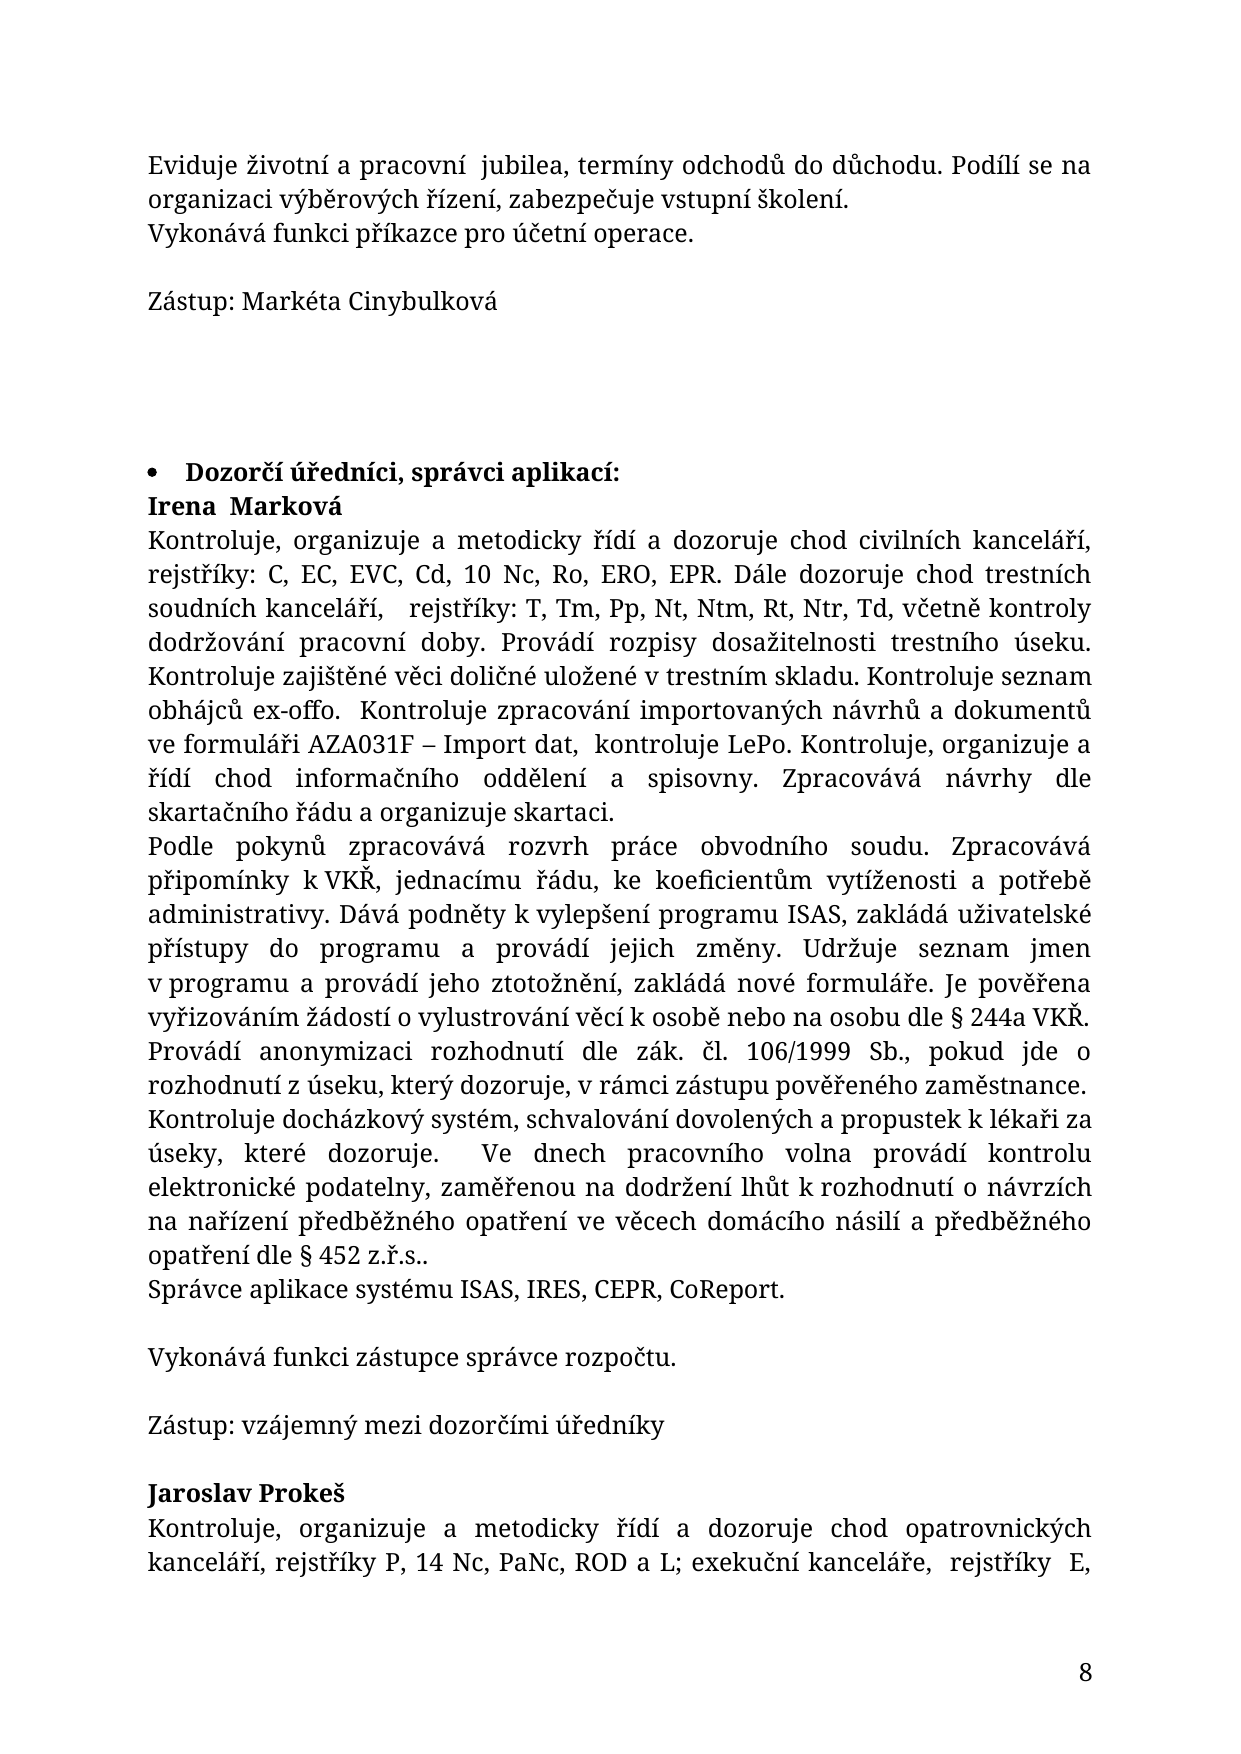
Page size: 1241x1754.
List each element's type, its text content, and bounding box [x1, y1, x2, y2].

text Vykonává funkci zástupce správce rozpočtu. [148, 1340, 1092, 1374]
text Zástup: vzájemný mezi dozorčími úředníky [148, 1408, 1092, 1442]
text Správce aplikace systému ISAS, IRES, CEPR, CoReport. [148, 1272, 1092, 1306]
text Provádí anonymizaci rozhodnutí dle zák. čl. 106/1999 Sb., pokud jde o rozhodnutí z úseku, který dozoruje, v rámci zástupu pověřeného zaměstnance. [148, 1033, 1092, 1101]
text Jaroslav Prokeš [148, 1476, 1092, 1510]
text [148, 148, 1092, 216]
text Zástup: Markéta Cinybulková [148, 284, 1092, 318]
text Irena Marková [148, 488, 1092, 522]
text Kontroluje docházkový systém, schvalování dovolených a propustek k lékaři za úseky, které dozoruje. Ve dnech pracovního volna provádí kontrolu elektronické podatelny, zaměřenou na dodržení lhůt k rozhodnutí o návrzích na nařízení předběžného opatření ve věcech domácího násilí a předběžného opatření dle § 452 z.ř.s.. [148, 1101, 1092, 1272]
list Dozorčí úředníci, správci aplikací: [148, 454, 1092, 488]
text Podle pokynů zpracovává rozvrh práce obvodního soudu. Zpracovává připomínky k VKŘ, jednacímu řádu, ke koeficientům vytíženosti a potřebě administrativy. Dává podněty k vylepšení programu ISAS, zakládá uživatelské přístupy do programu a provádí jejich změny. Udržuje seznam jmen v programu a provádí jeho ztotožnění, zakládá nové formuláře. Je pověřena vyřizováním žádostí o vylustrování věcí k osobě nebo na osobu dle § 244a VKŘ. [148, 829, 1092, 1033]
text Kontroluje, organizuje a metodicky řídí a dozoruje chod civilních kanceláří, rejstříky: C, EC, EVC, Cd, 10 Nc, Ro, ERO, EPR. Dále dozoruje chod trestních soudních kanceláří, rejstříky: T, Tm, Pp, Nt, Ntm, Rt, Ntr, Td, včetně kontroly dodržování pracovní doby. Provádí rozpisy dosažitelnosti trestního úseku. Kontroluje zajištěné věci doličné uložené v trestním skladu. Kontroluje seznam obhájců ex-offo. Kontroluje zpracování importovaných návrhů a dokumentů ve formuláři AZA031F – Import dat, kontroluje LePo. Kontroluje, organizuje a řídí chod informačního oddělení a spisovny. Zpracovává návrhy dle skartačního řádu a organizuje skartaci. [148, 522, 1092, 829]
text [148, 1510, 1092, 1578]
text Vykonává funkci příkazce pro účetní operace. [148, 216, 1092, 250]
